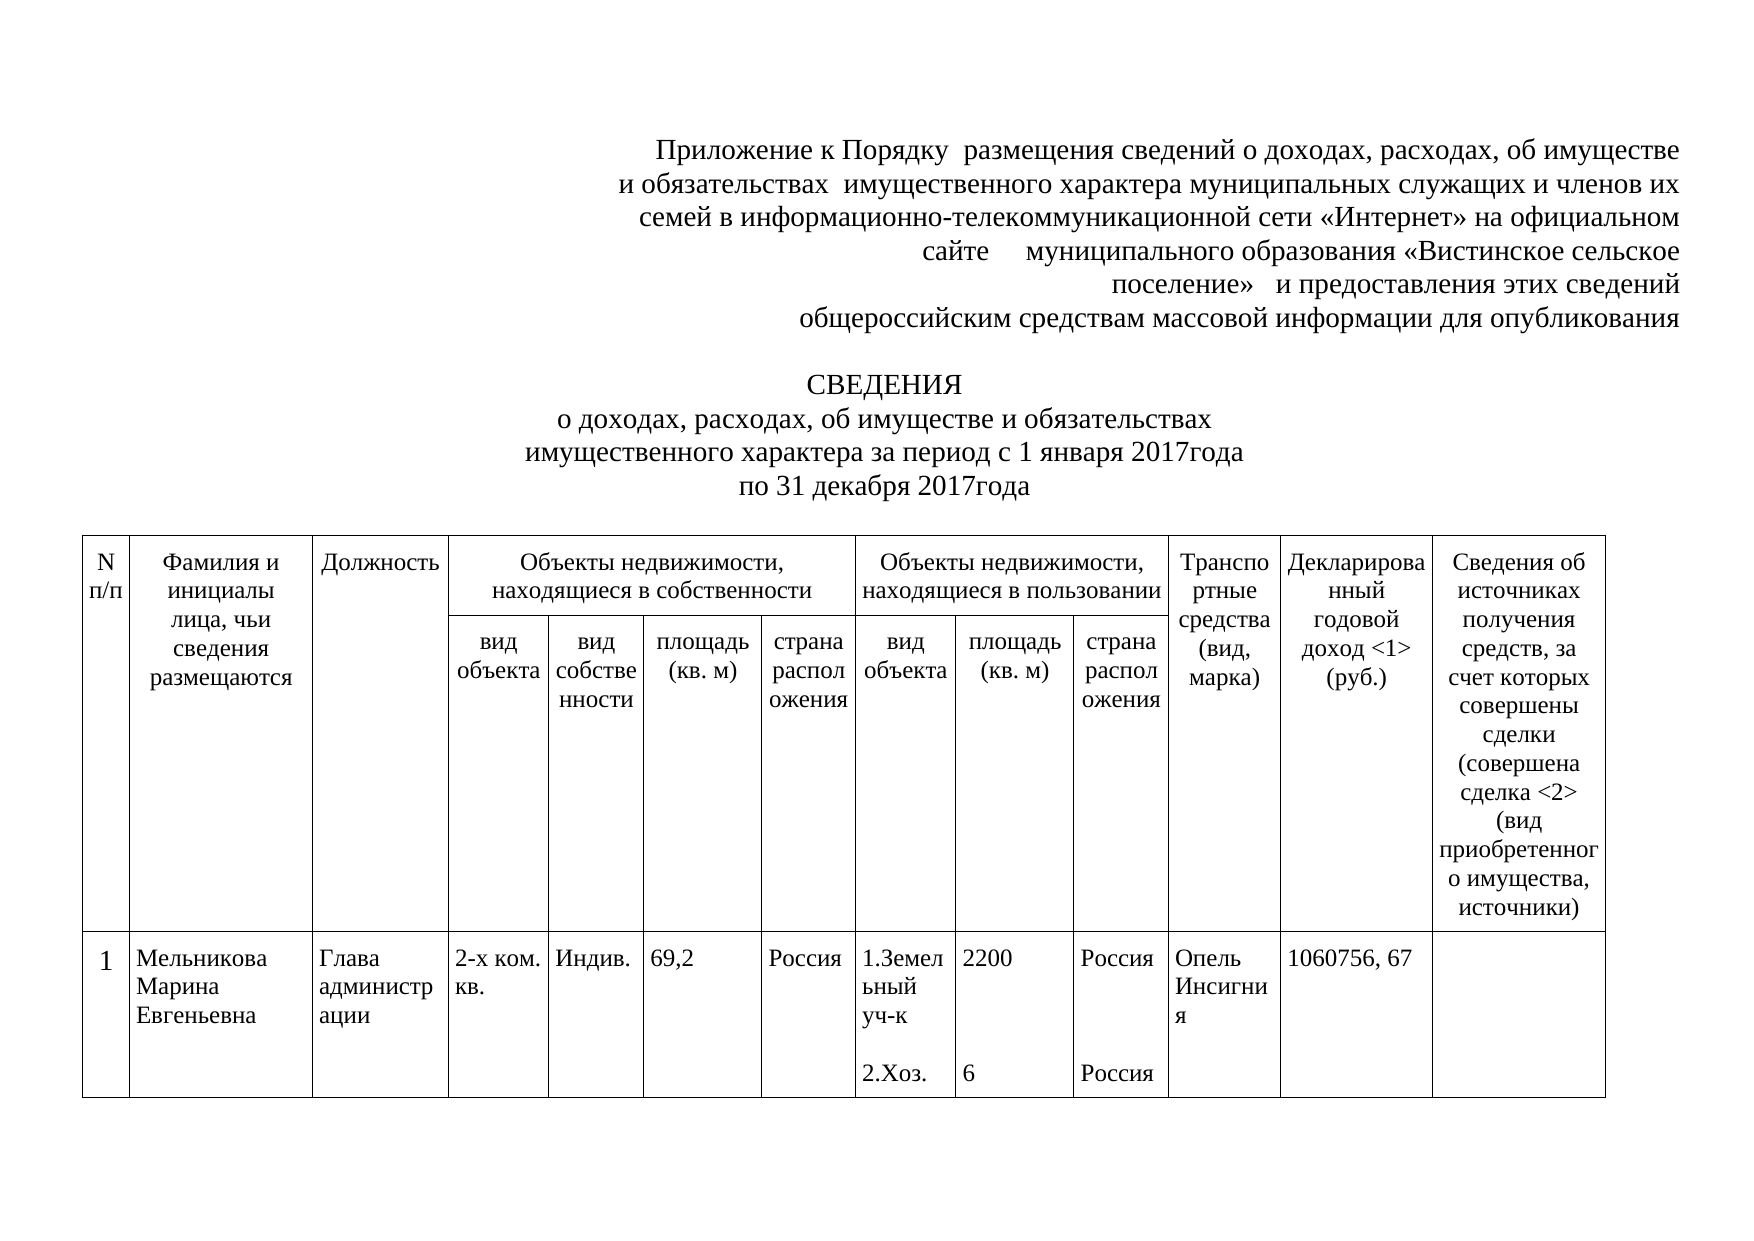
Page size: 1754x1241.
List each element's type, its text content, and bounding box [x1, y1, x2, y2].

table_cell Глава администрации [313, 932, 448, 1097]
table_header Декларированный годовой доход <1> (руб.) [1281, 536, 1432, 931]
table_cell 69,2 [644, 932, 761, 1097]
text о доходах, расходах, об имуществе и обязательствах [89, 401, 1680, 434]
table_header Фамилия и инициалы лица, чьи сведения размещаются [130, 536, 312, 931]
text сайте муниципального образования «Вистинское сельское [89, 233, 1680, 267]
table_cell [1433, 932, 1605, 1097]
table_cell страна расположения [762, 616, 855, 931]
table_cell 2200 6 134,9 2200 [956, 932, 1073, 1097]
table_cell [1074, 932, 1168, 1097]
table_cell вид объекта [856, 616, 955, 931]
table_cell 1060756, 67 [1281, 932, 1432, 1097]
text имущественного характера за период с 1 января 2017года [89, 434, 1680, 468]
text семей в информационно-телекоммуникационной сети «Интернет» на официальном [89, 199, 1680, 233]
table_cell вид объекта [449, 616, 548, 931]
table_header Объекты недвижимости, находящиеся в собственности [449, 536, 855, 615]
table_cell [130, 932, 312, 1097]
table_cell Индив. [549, 932, 643, 1097]
table_cell страна расположения [1074, 616, 1168, 931]
table_header Транспортные средства (вид, марка) [1169, 536, 1280, 931]
table_cell площадь (кв. м) [644, 616, 761, 931]
table_cell площадь (кв. м) [956, 616, 1073, 931]
table_header N п/п [83, 536, 129, 931]
text по 31 декабря 2017года [89, 468, 1680, 501]
table_cell 2-х ком. кв. [449, 932, 548, 1097]
text поселение» и предоставления этих сведений [89, 267, 1680, 300]
table_header Сведения об источниках получения средств, за счет которых совершены сделки (совершена сделка <2> (вид приобретенного имущества, источники) [1433, 536, 1605, 931]
table_cell Опель Инсигния [1169, 932, 1280, 1097]
table_header Объекты недвижимости, находящиеся в пользовании [856, 536, 1168, 615]
text Приложение к Порядку размещения сведений о доходах, расходах, об имуществе [89, 132, 1680, 166]
table_header Должность [313, 536, 448, 931]
table_cell Россия [762, 932, 855, 1097]
table_cell 1 [83, 932, 129, 1097]
text СВЕДЕНИЯ [89, 367, 1680, 401]
table_cell вид собственности [549, 616, 643, 931]
text общероссийским средствам массовой информации для опубликования [89, 300, 1680, 334]
text и обязательствах имущественного характера муниципальных служащих и членов их [89, 166, 1680, 199]
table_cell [856, 932, 955, 1097]
